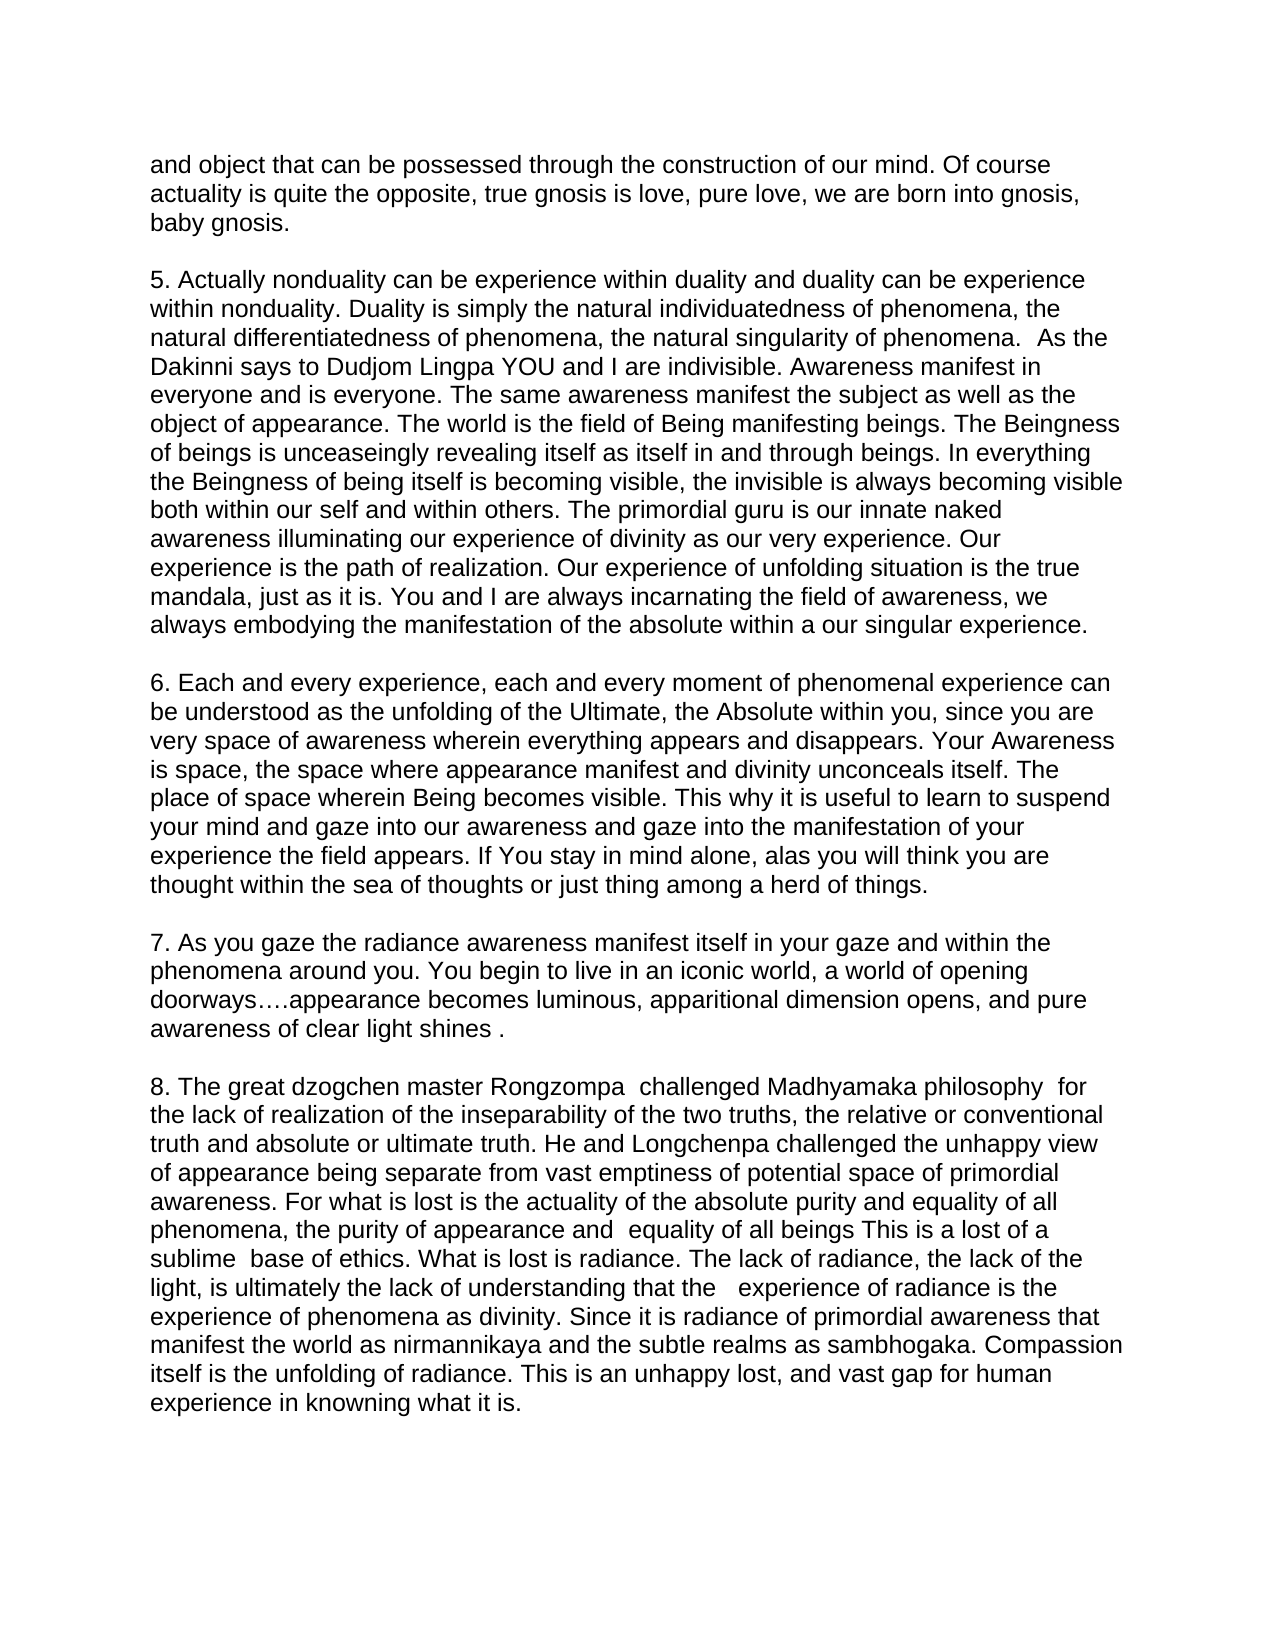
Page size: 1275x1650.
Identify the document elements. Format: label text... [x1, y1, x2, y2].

text 7. As you gaze the radiance awareness manifest itself in your gaze and within the phenomena around you. You begin to live in an iconic world, a world of opening doorways….appearance becomes luminous, apparitional dimension opens, and pure awareness of clear light shines . [150, 927, 1125, 1042]
text 5. Actually nonduality can be experience within duality and duality can be experience within nonduality. Duality is simply the natural individuatedness of phenomena, the natural differentiatedness of phenomena, the natural singularity of phenomena. As the Dakinni says to Dudjom Lingpa YOU and I are indivisible. Awareness manifest in everyone and is everyone. The same awareness manifest the subject as well as the object of appearance. The world is the field of Being manifesting beings. The Beingness of beings is unceaseingly revealing itself as itself in and through beings. In everything the Beingness of being itself is becoming visible, the invisible is always becoming visible both within our self and within others. The primordial guru is our innate naked awareness illuminating our experience of divinity as our very experience. Our experience is the path of realization. Our experience of unfolding situation is the true mandala, just as it is. You and I are always incarnating the field of awareness, we always embodying the manifestation of the absolute within a our singular experience. [150, 265, 1125, 639]
text 6. Each and every experience, each and every moment of phenomenal experience can be understood as the unfolding of the Ultimate, the Absolute within you, since you are very space of awareness wherein everything appears and disappears. Your Awareness is space, the space where appearance manifest and divinity unconceals itself. The place of space wherein Being becomes visible. This why it is useful to learn to suspend your mind and gaze into our awareness and gaze into the manifestation of your experience the field appears. If You stay in mind alone, alas you will think you are thought within the sea of thoughts or just thing among a herd of things. [150, 668, 1125, 898]
text 8. The great dzogchen master Rongzompa challenged Madhyamaka philosophy for the lack of realization of the inseparability of the two truths, the relative or conventional truth and absolute or ultimate truth. He and Longchenpa challenged the unhappy view of appearance being separate from vast emptiness of potential space of primordial awareness. For what is lost is the actuality of the absolute purity and equality of all phenomena, the purity of appearance and equality of all beings This is a lost of a sublime base of ethics. What is lost is radiance. The lack of radiance, the lack of the light, is ultimately the lack of understanding that the experience of radiance is the experience of phenomena as divinity. Since it is radiance of primordial awareness that manifest the world as nirmannikaya and the subtle realms as sambhogaka. Compassion itself is the unfolding of radiance. This is an unhappy lost, and vast gap for human experience in knowning what it is. [150, 1072, 1125, 1417]
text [150, 150, 1125, 236]
